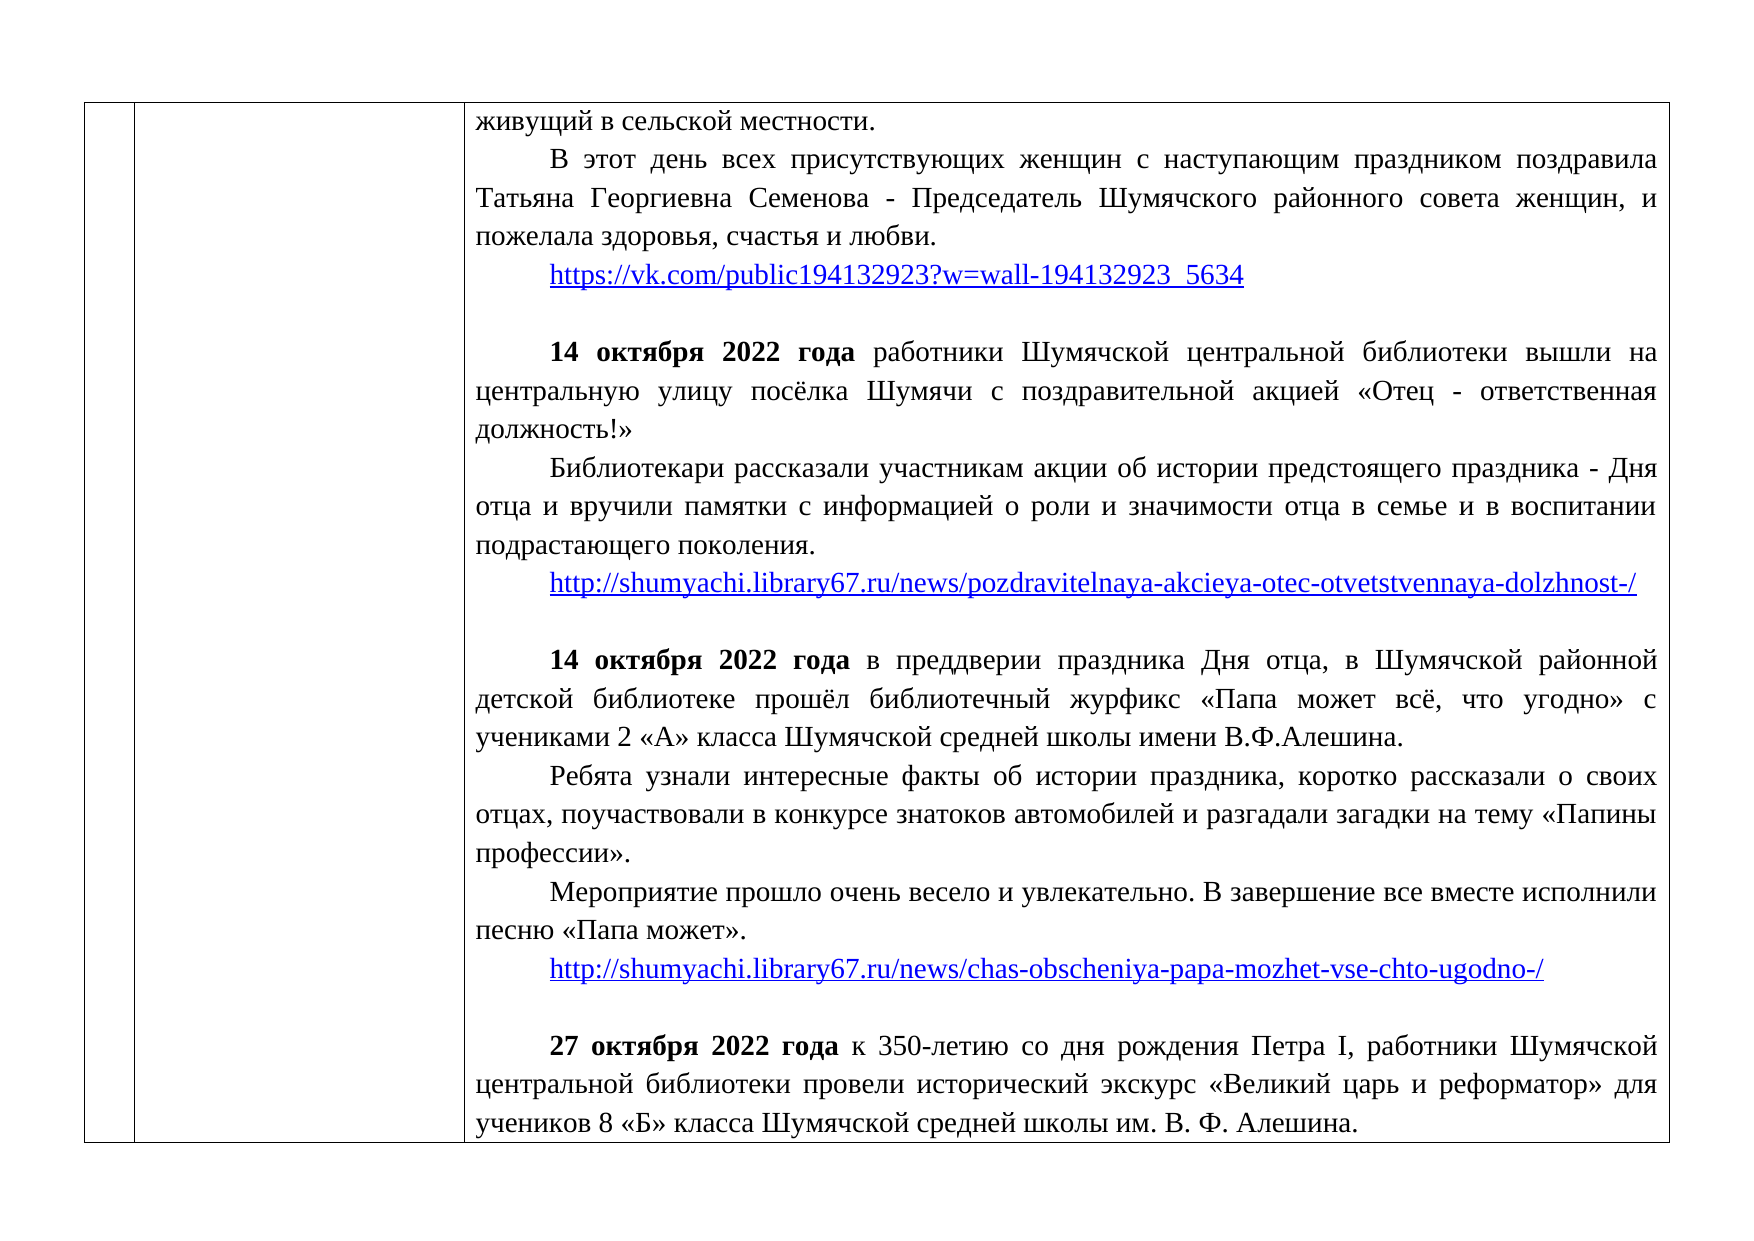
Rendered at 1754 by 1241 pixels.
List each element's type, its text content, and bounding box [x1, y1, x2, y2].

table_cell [135, 103, 464, 1142]
table_cell 1 [85, 103, 134, 1142]
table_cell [465, 103, 1669, 1142]
